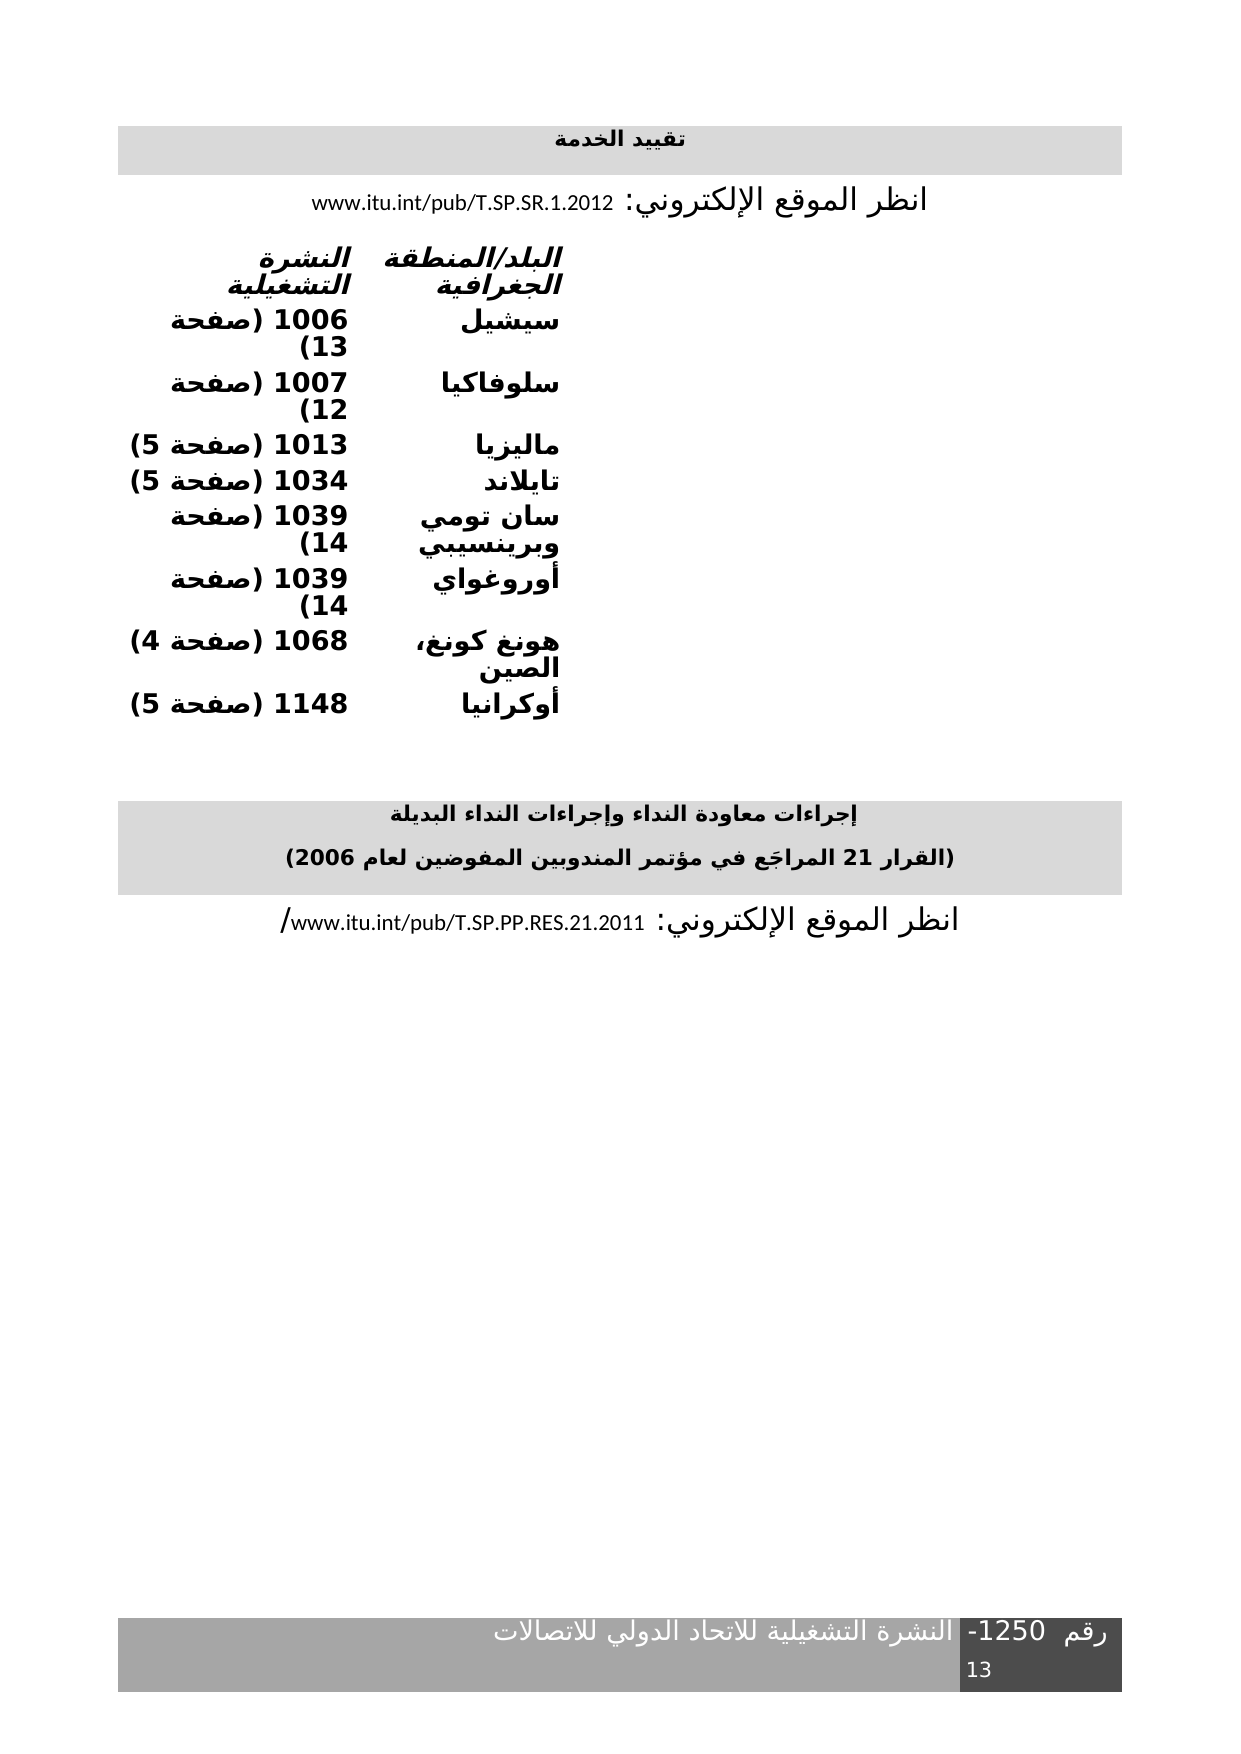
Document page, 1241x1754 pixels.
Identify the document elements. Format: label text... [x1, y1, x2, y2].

text انظر الموقع الإلكتروني: www.itu.int/pub/T.SP.SR.1.2012 [875, 187, 1122, 216]
subtitle إجراءات معاودة النداء وإجراءات النداء البديلة (القرار 21 المراجَع في مؤتمر المندوبين المفوضين لعام 2006) [118, 801, 1122, 890]
table_cell 1007 (صفحة 12) [118, 366, 354, 429]
text انظر الموقع الإلكتروني: www.itu.int/pub/T.SP.PP.RES.21.2011/ [118, 908, 751, 937]
table_cell أوروغواي [355, 562, 566, 625]
table_cell 1013 (صفحة 5) [118, 429, 354, 464]
table_cell سلوفاكيا [355, 366, 566, 429]
table_cell 1006 (صفحة 13) [118, 304, 354, 366]
table_cell 1039 (صفحة 14) [118, 562, 354, 625]
table_cell 1039 (صفحة 14) [118, 500, 354, 562]
table_cell أوكرانيا [355, 687, 566, 723]
table_cell تايلاند [355, 464, 566, 500]
table_cell ماليزيا [355, 429, 566, 464]
table_header البلد/المنطقة الجغرافية [355, 241, 566, 304]
text انظر الموقع الإلكتروني: www.itu.int/pub/T.SP.PP.RES.21.2011/ [720, 908, 875, 937]
subtitle تقييد الخدمة [118, 126, 1122, 170]
table_cell سيشيل [355, 304, 566, 366]
text انظر الموقع الإلكتروني: www.itu.int/pub/T.SP.SR.1.2012 [118, 187, 723, 216]
table_cell سان تومي وبرينسيب‍ي [355, 500, 566, 562]
table_header النشرة التشغيلية [118, 241, 354, 304]
table_cell 1068 (صفحة 4) [118, 625, 354, 687]
text انظر الموقع الإلكتروني: www.itu.int/pub/T.SP.SR.1.2012 [692, 187, 843, 216]
table_cell هونغ كونغ، الصين [355, 625, 566, 687]
table_cell 1034 (صفحة 5) [118, 464, 354, 500]
text انظر الموقع الإلكتروني: www.itu.int/pub/T.SP.PP.RES.21.2011/ [904, 908, 1122, 937]
table_cell 1148 (صفحة 5) [118, 687, 354, 723]
